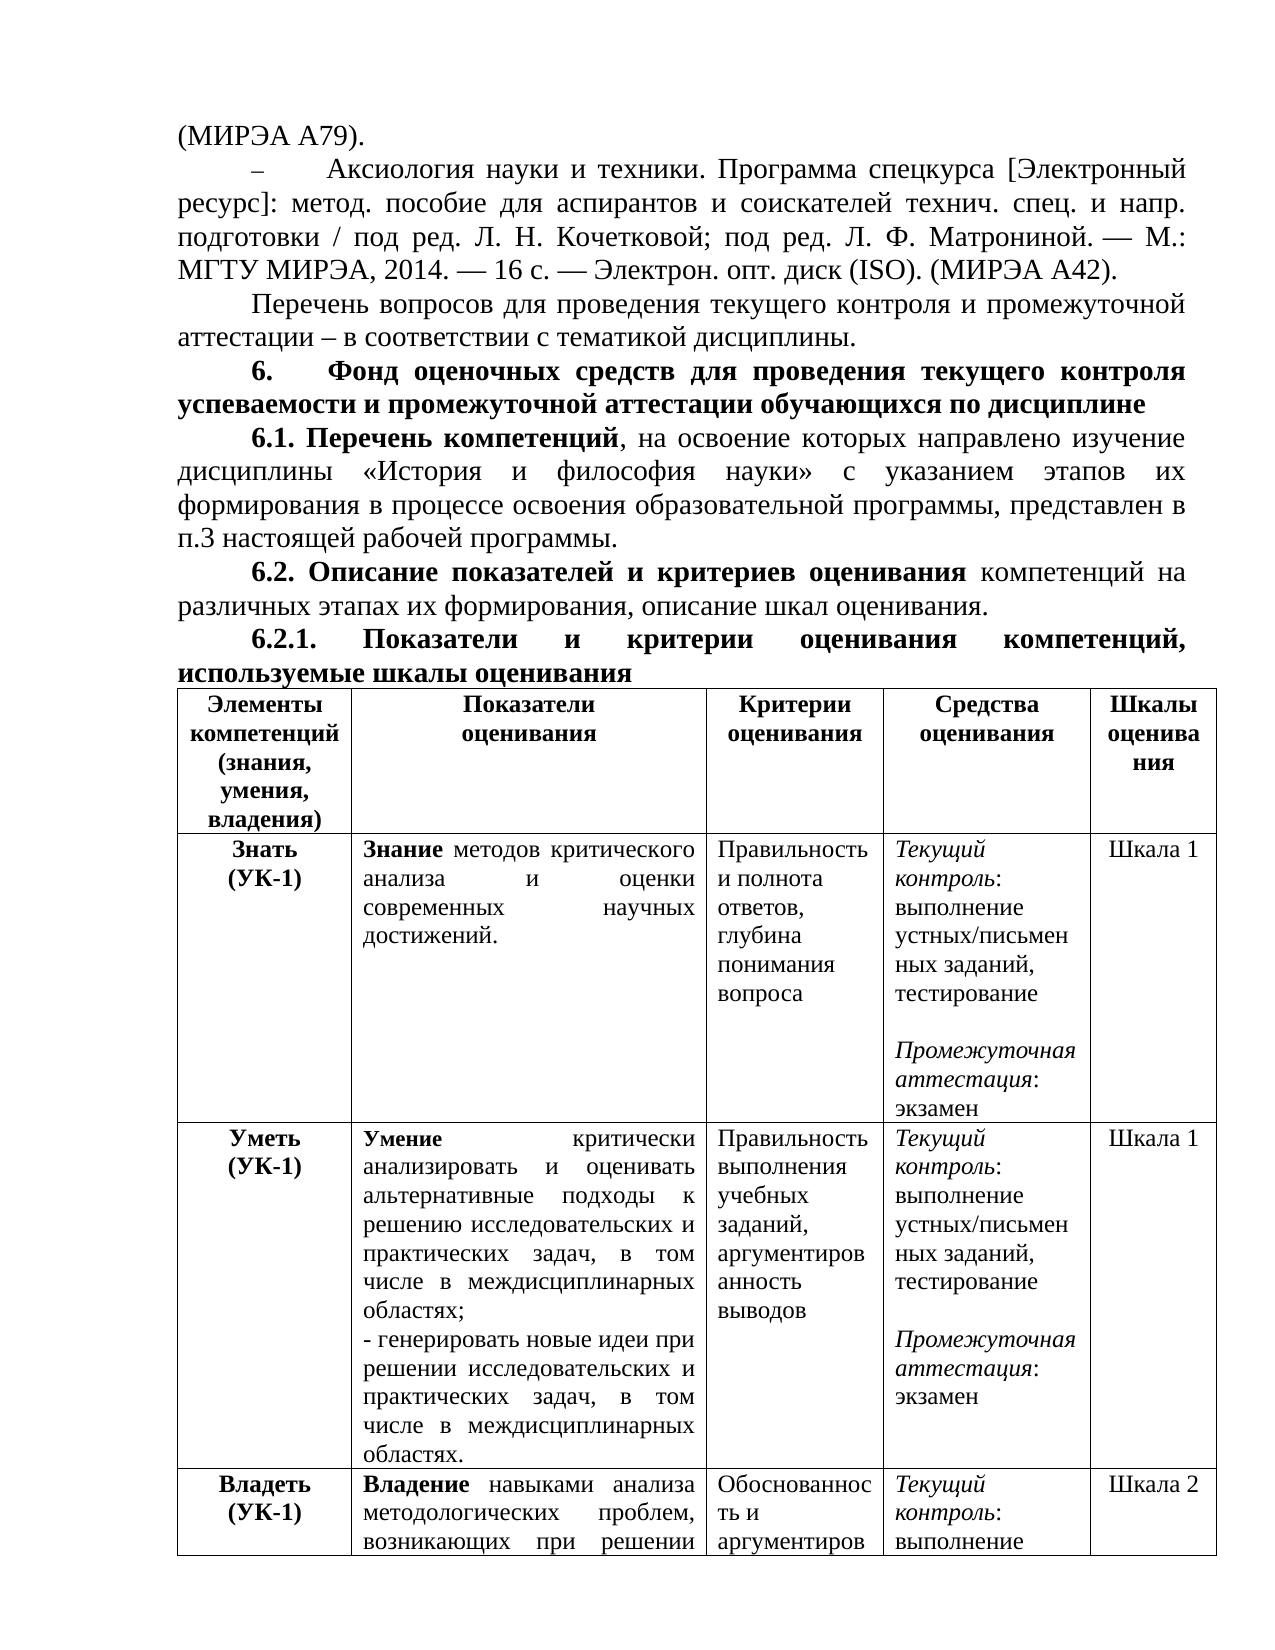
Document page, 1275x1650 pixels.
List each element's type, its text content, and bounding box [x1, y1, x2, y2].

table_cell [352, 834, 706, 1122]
text 6.2. Описание показателей и критериев оценивания компетенций на различных этапах их формирования, описание шкал оценивания. [177, 554, 1186, 621]
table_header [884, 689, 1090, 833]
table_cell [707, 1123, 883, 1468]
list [177, 118, 1186, 152]
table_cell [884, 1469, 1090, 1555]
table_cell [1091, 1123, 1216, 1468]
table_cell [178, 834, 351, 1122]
text 6.1. Перечень компетенций, на освоение которых направлено изучение дисциплины «История и философия науки» с указанием этапов их формирования в процессе освоения образовательной программы, представлен в п.3 настоящей рабочей программы. [177, 420, 1186, 554]
list Аксиология науки и техники. Программа спецкурса [Электронный ресурс]: метод. пособие для аспирантов и соискателей технич. спец. и напр. подготовки / под ред. Л. Н. Кочетковой; под ред. Л. Ф. Матрониной. — М.: МГТУ МИРЭА, 2014. — 16 с. — Электрон. опт. диск (ISO). (МИРЭА А42). [177, 152, 1186, 286]
text 6.2.1. Показатели и критерии оценивания компетенций, используемые шкалы оценивания [177, 621, 1186, 688]
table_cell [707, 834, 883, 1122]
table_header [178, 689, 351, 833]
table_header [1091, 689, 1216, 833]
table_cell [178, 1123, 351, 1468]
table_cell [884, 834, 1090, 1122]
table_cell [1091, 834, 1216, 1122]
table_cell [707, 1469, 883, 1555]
list Фонд оценочных средств для проведения текущего контроля успеваемости и промежуточной аттестации обучающихся по дисциплине [177, 353, 1186, 420]
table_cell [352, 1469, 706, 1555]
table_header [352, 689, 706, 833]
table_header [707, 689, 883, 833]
text Перечень вопросов для проведения текущего контроля и промежуточной аттестации – в соответствии с тематикой дисциплины. [177, 286, 1186, 353]
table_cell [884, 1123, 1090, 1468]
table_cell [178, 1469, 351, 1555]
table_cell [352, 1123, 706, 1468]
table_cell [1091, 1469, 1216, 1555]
